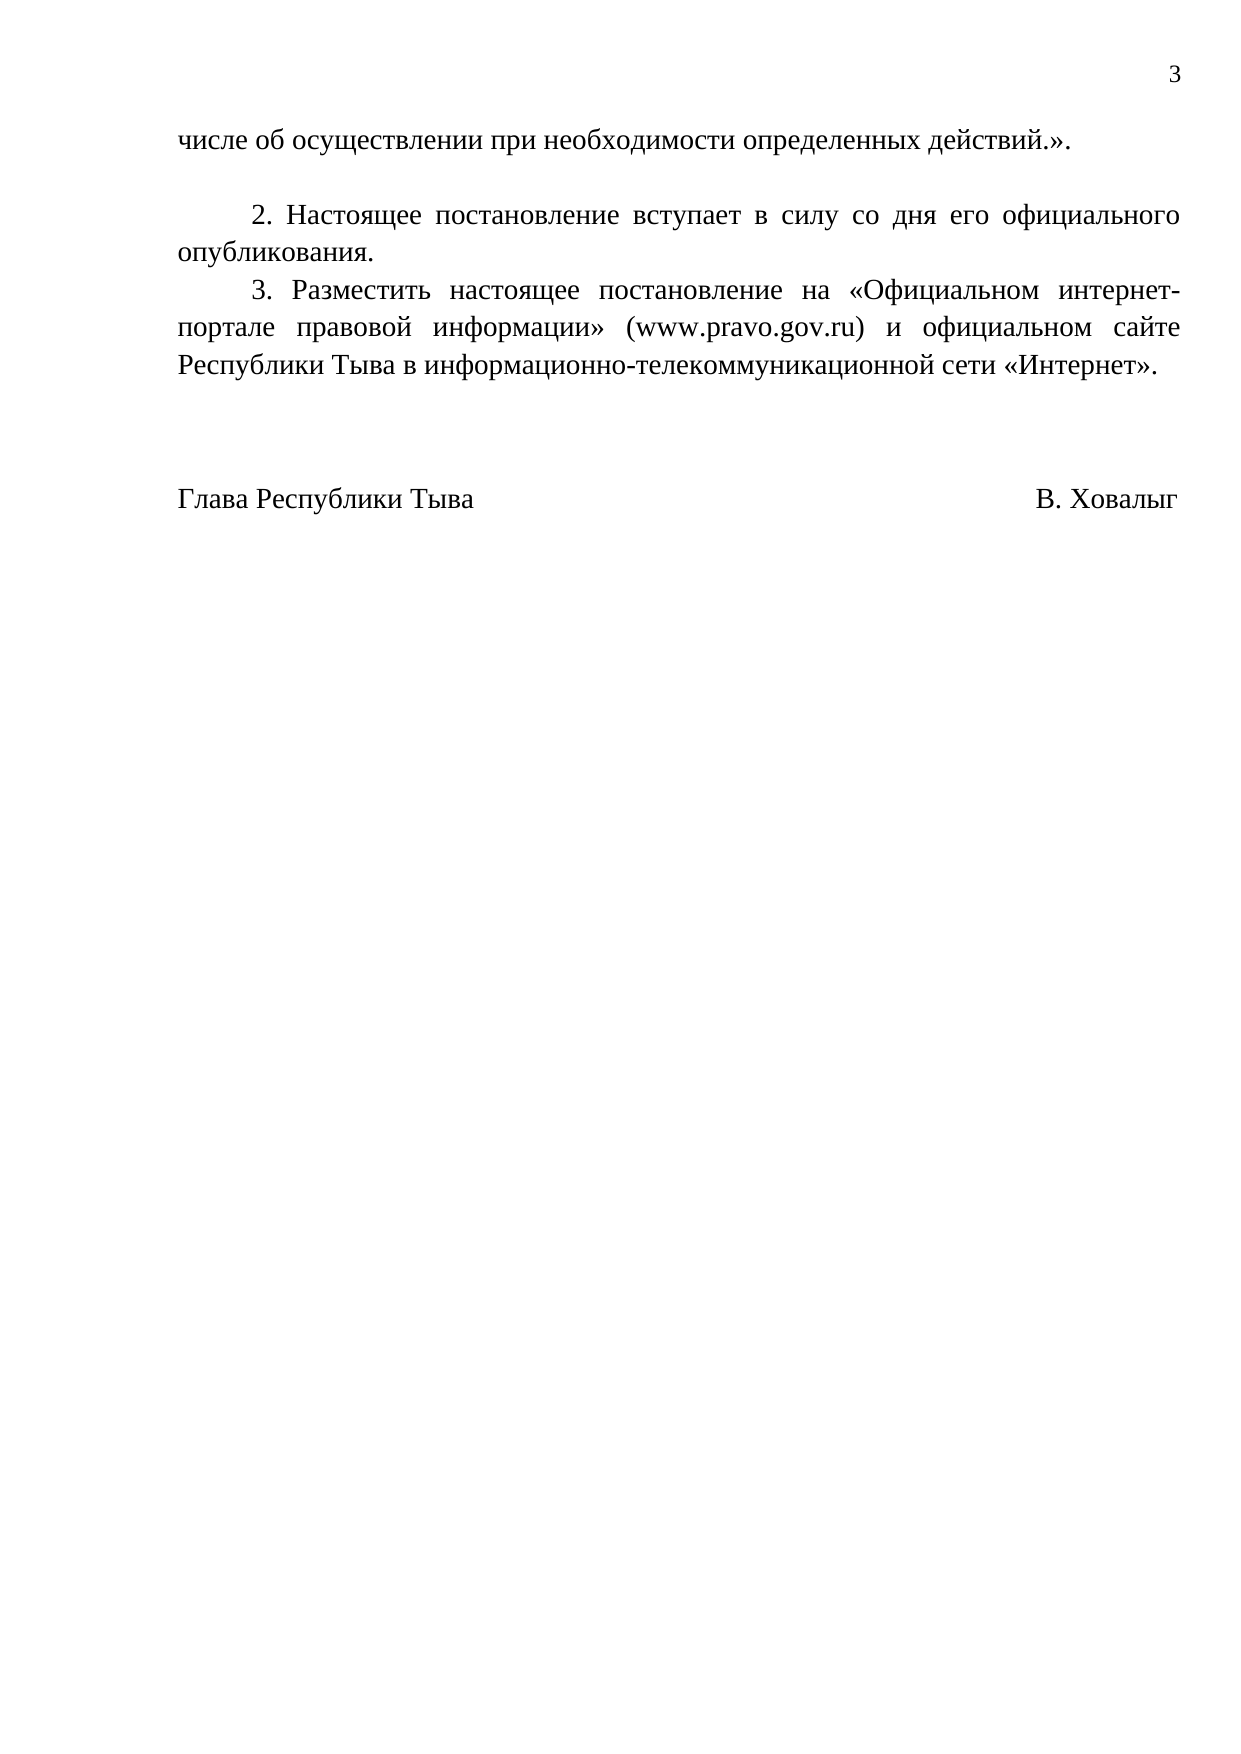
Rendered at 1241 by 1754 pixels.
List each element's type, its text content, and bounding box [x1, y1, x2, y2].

text Глава Республики Тыва В. Ховалыг [177, 481, 1181, 515]
text 2. Настоящее постановление вступает в силу со дня его официального опубликования. [177, 193, 1181, 268]
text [177, 118, 1181, 156]
text 3. Разместить настоящее постановление на «Официальном интернет-портале правовой информации» (www.pravo.gov.ru) и официальном сайте Республики Тыва в информационно-телекоммуникационной сети «Интернет». [177, 268, 1181, 381]
